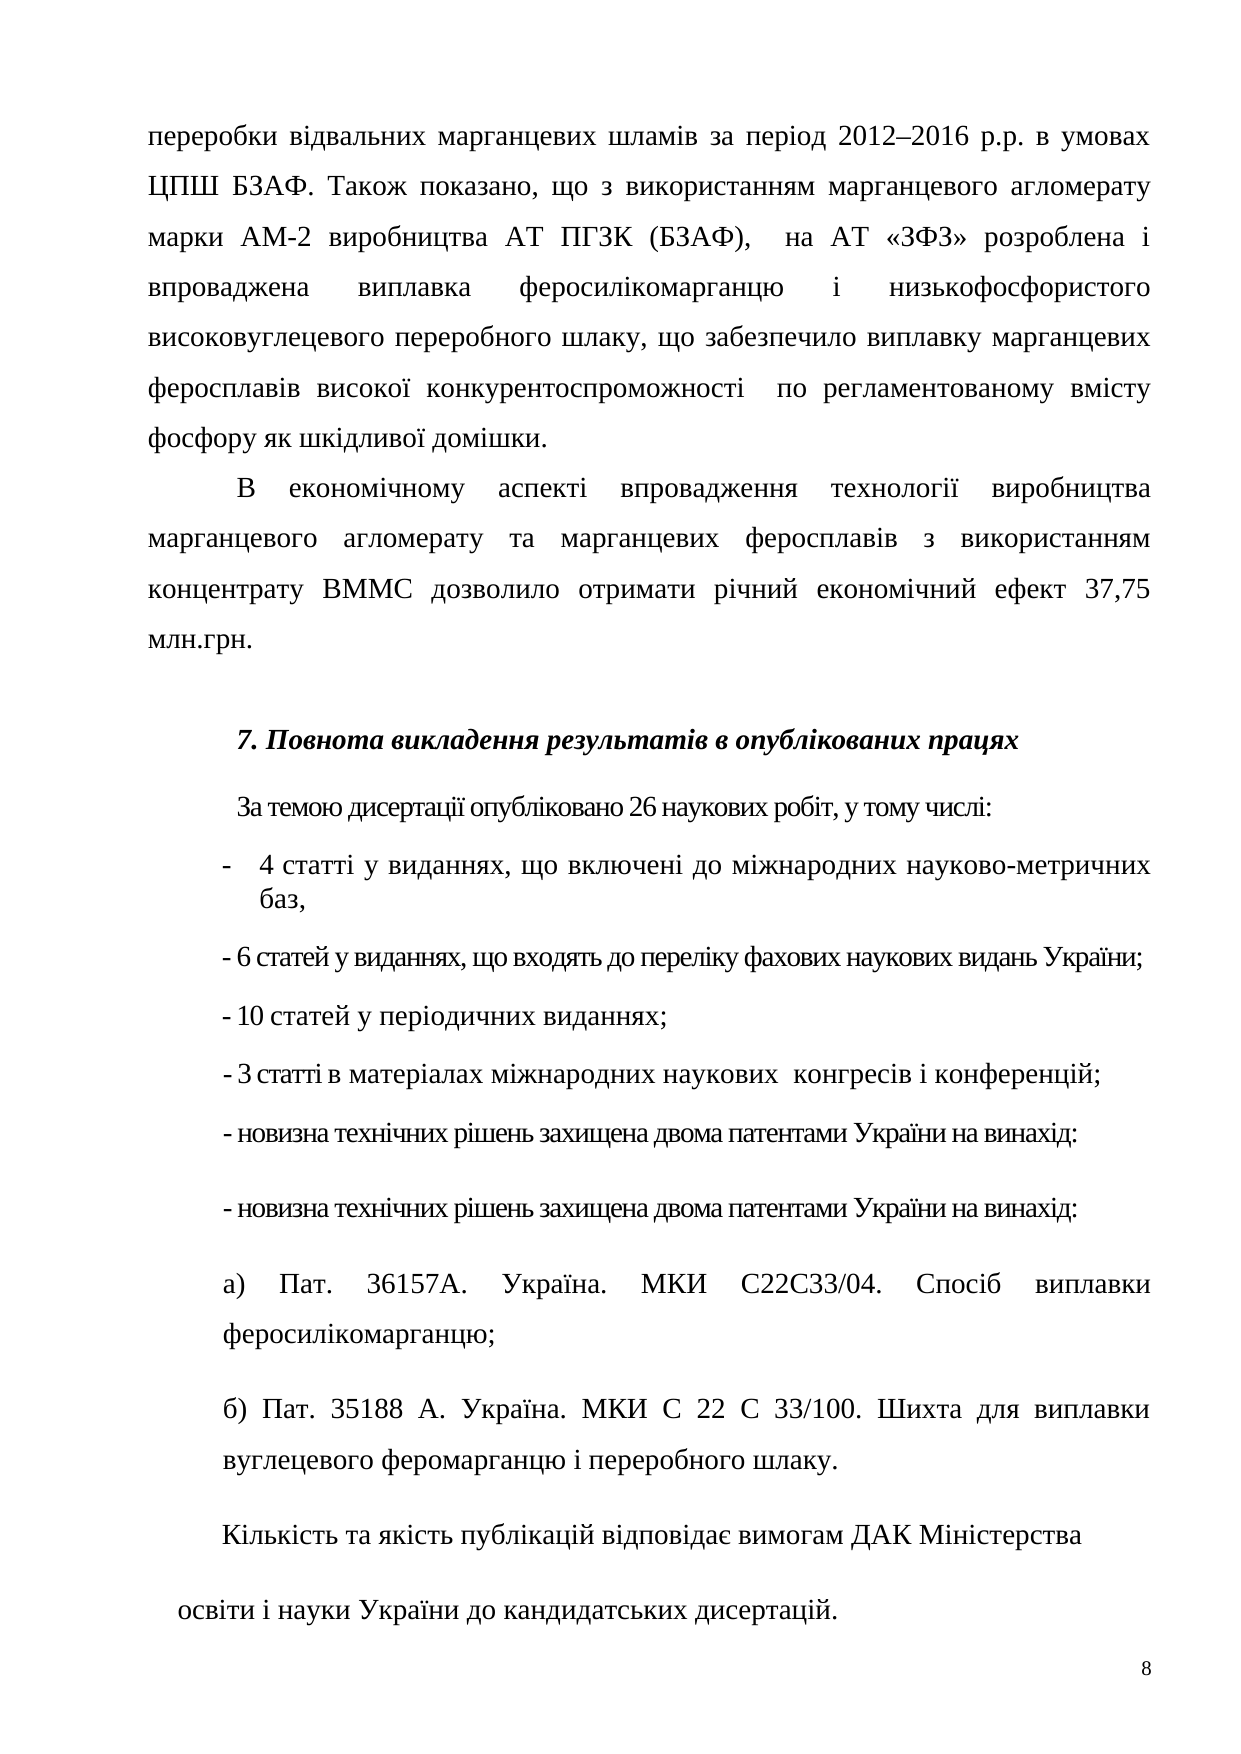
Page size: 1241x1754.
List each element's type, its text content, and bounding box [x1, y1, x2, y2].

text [148, 118, 1152, 453]
list - 3 статті в матеріалах міжнародних наукових конгресів і конференцій; [223, 1057, 1152, 1090]
list освіти і науки України до кандидатських дисертацій. [148, 1592, 1152, 1626]
text В економічному аспекті впровадження технології виробництва марганцевого агломерату та марганцевих феросплавів з використанням концентрату ВММС дозволило отримати річний економічний ефект 37,75 млн.грн. [148, 470, 1152, 655]
list - новизна технічних рішень захищена двома патентами України на винахід: [223, 1191, 1152, 1224]
list Кількість та якість публікацій відповідає вимогам ДАК Міністерства [192, 1517, 1152, 1551]
list 6 статей у виданнях, що входять до переліку фахових наукових видань України; [222, 939, 1152, 973]
list - новизна технічних рішень захищена двома патентами України на винахід: [223, 1115, 1152, 1149]
list - 10 статей у періодичних виданнях; [222, 998, 1152, 1032]
list б) Пат. 35188 А. Україна. МКИ С 22 С 33/100. Шихта для виплавки вуглецевого феромарганцю і переробного шлаку. [223, 1391, 1152, 1475]
list 4 статті у виданнях, що включені до міжнародних науково-метричних баз, [222, 847, 1152, 914]
text 7. Повнота викладення результатів в опублікованих працях [148, 722, 1152, 755]
text За темою дисертації опубліковано 26 наукових робіт, у тому числі: [148, 789, 1152, 822]
list а) Пат. 36157А. Україна. МКИ С22С33/04. Спосіб виплавки феросилікомарганцю; [223, 1266, 1152, 1350]
